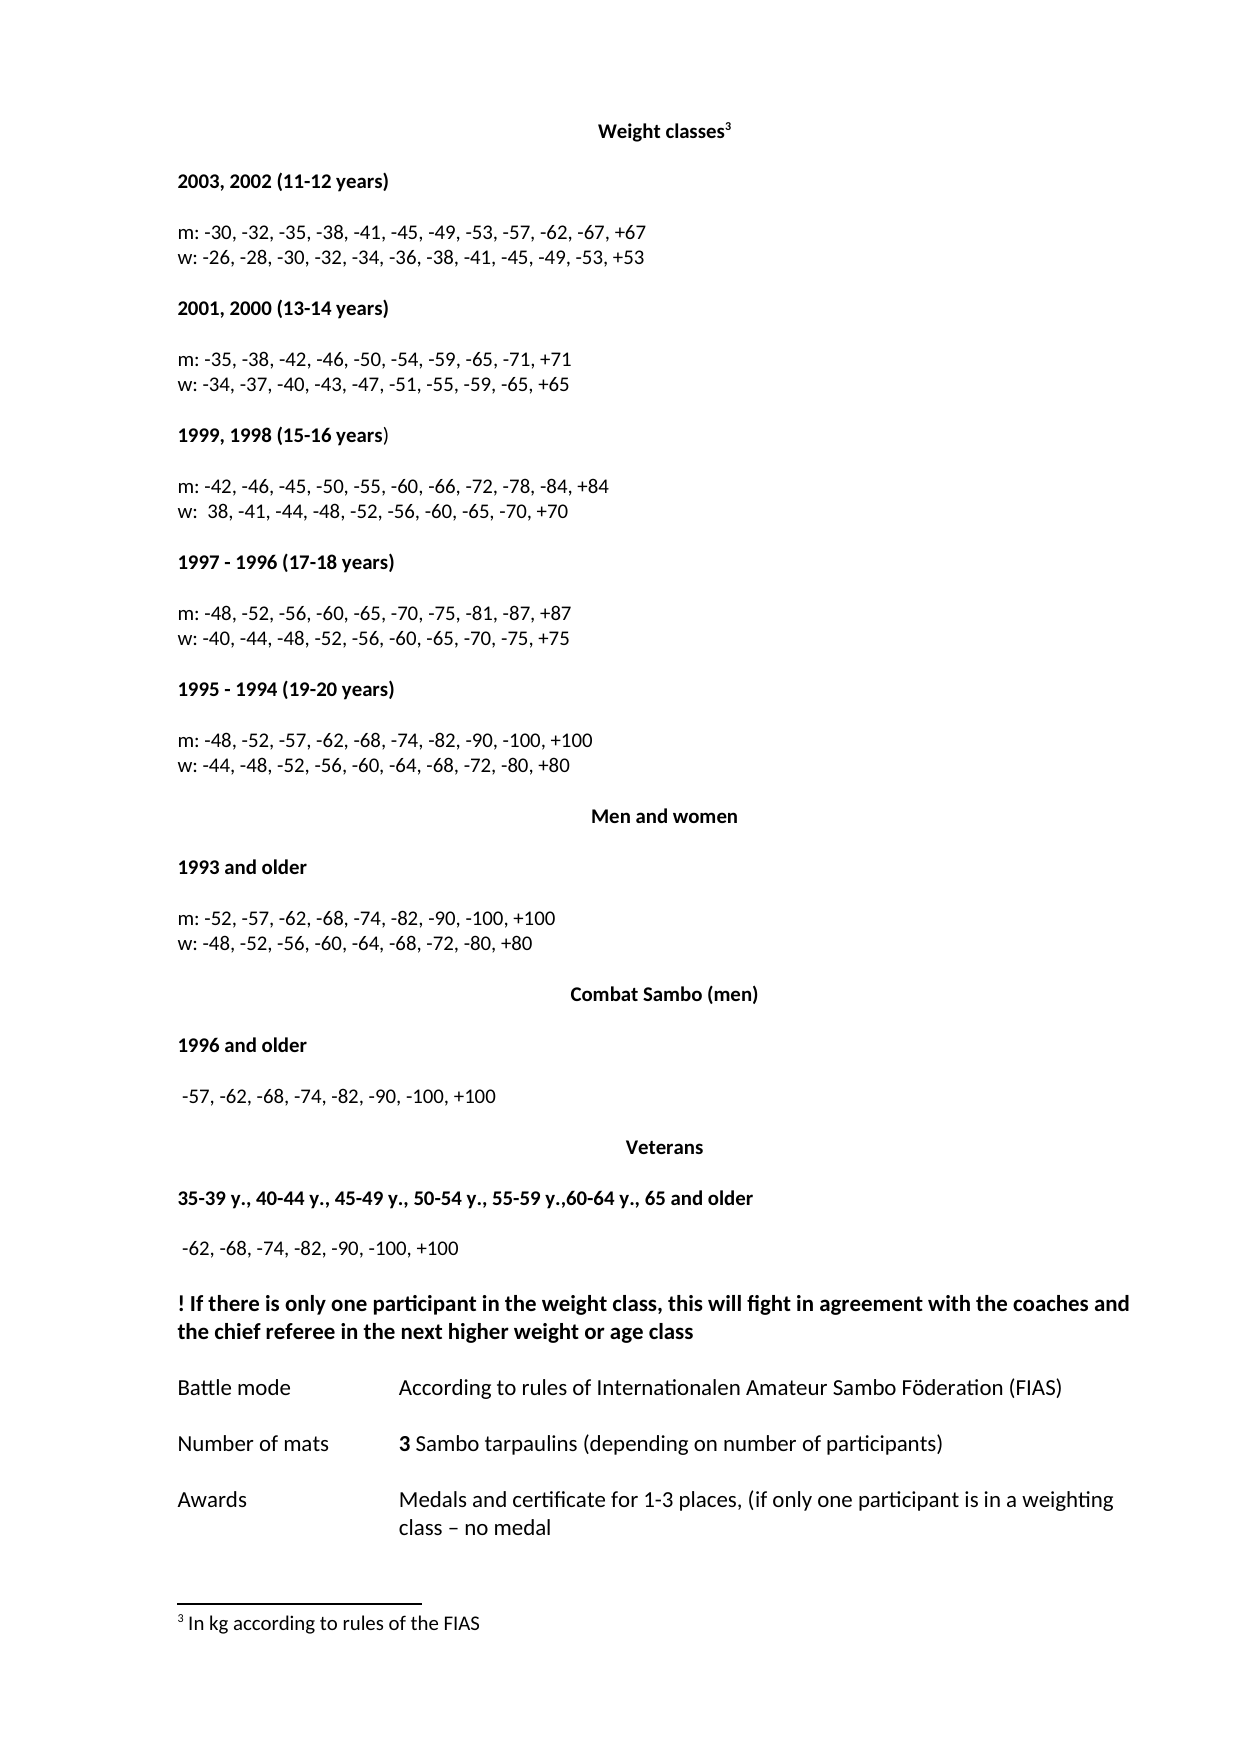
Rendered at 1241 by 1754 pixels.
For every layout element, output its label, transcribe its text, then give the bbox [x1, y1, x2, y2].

text 35-39 y., 40-44 y., 45-49 y., 50-54 y., 55-59 y.,60-64 y., 65 and older [177, 1185, 1152, 1210]
text m: -42, -46, -45, -50, -55, -60, -66, -72, -78, -84, +84 [177, 473, 1152, 498]
text w: -48, -52, -56, -60, -64, -68, -72, -80, +80 [177, 931, 1152, 956]
text m: -52, -57, -62, -68, -74, -82, -90, -100, +100 [177, 905, 1152, 931]
text w: -26, -28, -30, -32, -34, -36, -38, -41, -45, -49, -53, +53 [177, 244, 1152, 270]
text 2003, 2002 (11-12 years) [177, 168, 1152, 193]
text 1997 - 1996 (17-18 years) [177, 549, 1152, 575]
text m: -30, -32, -35, -38, -41, -45, -49, -53, -57, -62, -67, +67 [177, 219, 1152, 244]
text 1996 and older [177, 1032, 1152, 1058]
text Veterans [177, 1134, 1152, 1159]
text Combat Sambo (men) [177, 981, 1152, 1007]
text w: 38, -41, -44, -48, -52, -56, -60, -65, -70, +70 [177, 498, 1152, 524]
text w: -34, -37, -40, -43, -47, -51, -55, -59, -65, +65 [177, 371, 1152, 397]
text Awards Medals and certificate for 1-3 places, (if only one participant is in a weighting class – no medal [177, 1485, 1152, 1541]
text Men and women [177, 803, 1152, 829]
text -62, -68, -74, -82, -90, -100, +100 [177, 1236, 1152, 1261]
text Weight classes [177, 118, 1152, 143]
text Battle mode According to rules of Internationalen Amateur Sambo Föderation (FIAS) [177, 1373, 1152, 1401]
text 1999, 1998 (15-16 years) [177, 422, 1152, 448]
text -57, -62, -68, -74, -82, -90, -100, +100 [177, 1083, 1152, 1108]
text 1993 and older [177, 854, 1152, 880]
text 2001, 2000 (13-14 years) [177, 295, 1152, 321]
text w: -40, -44, -48, -52, -56, -60, -65, -70, -75, +75 [177, 626, 1152, 651]
text m: -48, -52, -57, -62, -68, -74, -82, -90, -100, +100 [177, 727, 1152, 753]
text 1995 - 1994 (19-20 years) [177, 676, 1152, 702]
text m: -48, -52, -56, -60, -65, -70, -75, -81, -87, +87 [177, 600, 1152, 626]
text m: -35, -38, -42, -46, -50, -54, -59, -65, -71, +71 [177, 346, 1152, 371]
text ! If there is only one participant in the weight class, this will fight in agreement with the coaches and the chief referee in the next higher weight or age class [177, 1289, 1152, 1345]
text Number of mats 3 Sambo tarpaulins (depending on number of participants) [177, 1429, 1152, 1457]
text w: -44, -48, -52, -56, -60, -64, -68, -72, -80, +80 [177, 753, 1152, 778]
